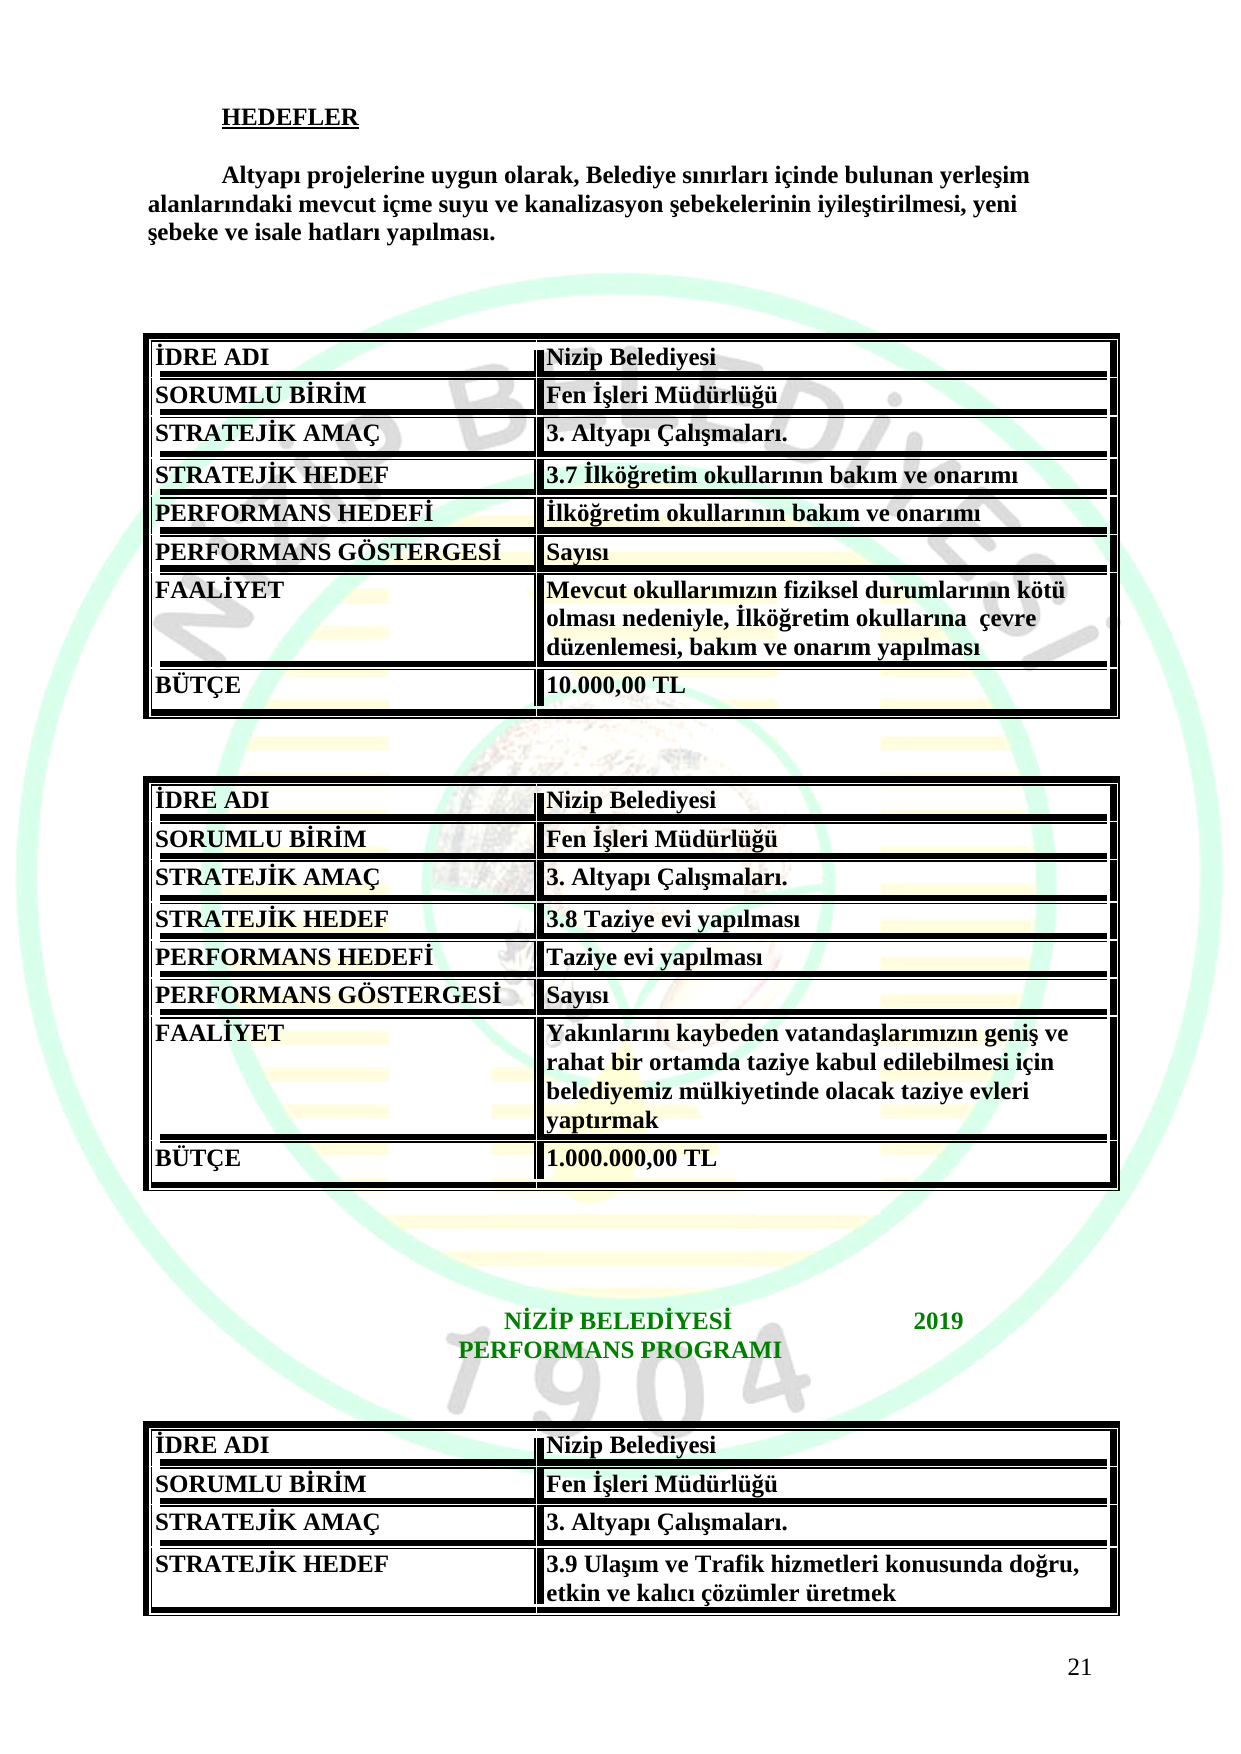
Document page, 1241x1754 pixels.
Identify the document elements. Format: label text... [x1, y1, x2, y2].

table_cell Fen İşleri Müdürlüğü [539, 814, 1115, 852]
table_header Nizip Belediyesi [539, 786, 1110, 814]
table_cell 10.000,00 TL [539, 661, 1115, 709]
table_cell STRATEJİK AMAÇ [149, 409, 539, 451]
table_cell STRATEJİK AMAÇ [149, 853, 539, 895]
text HEDEFLER [148, 102, 1093, 131]
table_header İDRE ADI [149, 783, 539, 814]
table_cell 3. Altyapı Çalışmaları. [539, 853, 1115, 895]
table_cell Yakınlarını kaybeden vatandaşlarımızın geniş ve rahat bir ortamda taziye kabul edilebilmesi için belediyemiz mülkiyetinde olacak taziye evleri yaptırmak [539, 1009, 1115, 1133]
table_cell 3.9 Ulaşım ve Trafik hizmetleri konusunda doğru, etkin ve kalıcı çözümler üretmek [539, 1540, 1115, 1607]
text alanlarındaki mevcut içme suyu ve kanalizasyon şebekelerinin iyileştirilmesi, yeni şebeke ve isale hatları yapılması. [148, 189, 1093, 246]
table_cell Mevcut okullarımızın fiziksel durumlarının kötü olması nedeniyle, İlköğretim okullarına çevre düzenlemesi, bakım ve onarım yapılması [539, 565, 1115, 661]
table_cell Sayısı [539, 971, 1115, 1009]
table_cell PERFORMANS GÖSTERGESİ [149, 971, 539, 1009]
table_cell STRATEJİK AMAÇ [149, 1498, 539, 1540]
table_cell 3. Altyapı Çalışmaları. [539, 409, 1115, 451]
table_cell 3.7 İlköğretim okullarının bakım ve onarımı [539, 451, 1115, 489]
table_cell SORUMLU BİRİM [149, 1459, 539, 1497]
text PERFORMANS PROGRAMI [148, 1335, 1093, 1364]
table_cell PERFORMANS HEDEFİ [149, 933, 539, 971]
table_cell STRATEJİK HEDEF [149, 451, 539, 489]
table_cell Fen İşleri Müdürlüğü [539, 371, 1115, 409]
table_cell PERFORMANS GÖSTERGESİ [149, 527, 539, 565]
table_cell Taziye evi yapılması [539, 933, 1115, 971]
table_cell FAALİYET [149, 565, 539, 661]
text NİZİP BELEDİYESİ 2019 [148, 1306, 1093, 1335]
table_cell PERFORMANS HEDEFİ [149, 489, 539, 527]
table_cell Sayısı [539, 527, 1115, 565]
table_cell Fen İşleri Müdürlüğü [539, 1459, 1115, 1497]
table_cell BÜTÇE [149, 661, 539, 709]
text Altyapı projelerine uygun olarak, Belediye sınırları içinde bulunan yerleşim [192, 160, 1093, 189]
table_cell FAALİYET [149, 1009, 539, 1133]
table_cell 3.8 Taziye evi yapılması [539, 895, 1115, 933]
table_header Nizip Belediyesi [539, 342, 1110, 371]
table_cell STRATEJİK HEDEF [149, 895, 539, 933]
table_cell İlköğretim okullarının bakım ve onarımı [539, 489, 1115, 527]
table_header İDRE ADI [149, 1428, 539, 1459]
table_header İDRE ADI [149, 339, 539, 371]
table_cell BÜTÇE [149, 1134, 539, 1182]
table_cell STRATEJİK HEDEF [149, 1540, 539, 1607]
table_cell 3. Altyapı Çalışmaları. [539, 1498, 1115, 1540]
table_header Nizip Belediyesi [539, 1431, 1110, 1459]
table_cell SORUMLU BİRİM [149, 371, 539, 409]
table_cell SORUMLU BİRİM [149, 814, 539, 852]
table_cell 1.000.000,00 TL [539, 1134, 1115, 1182]
